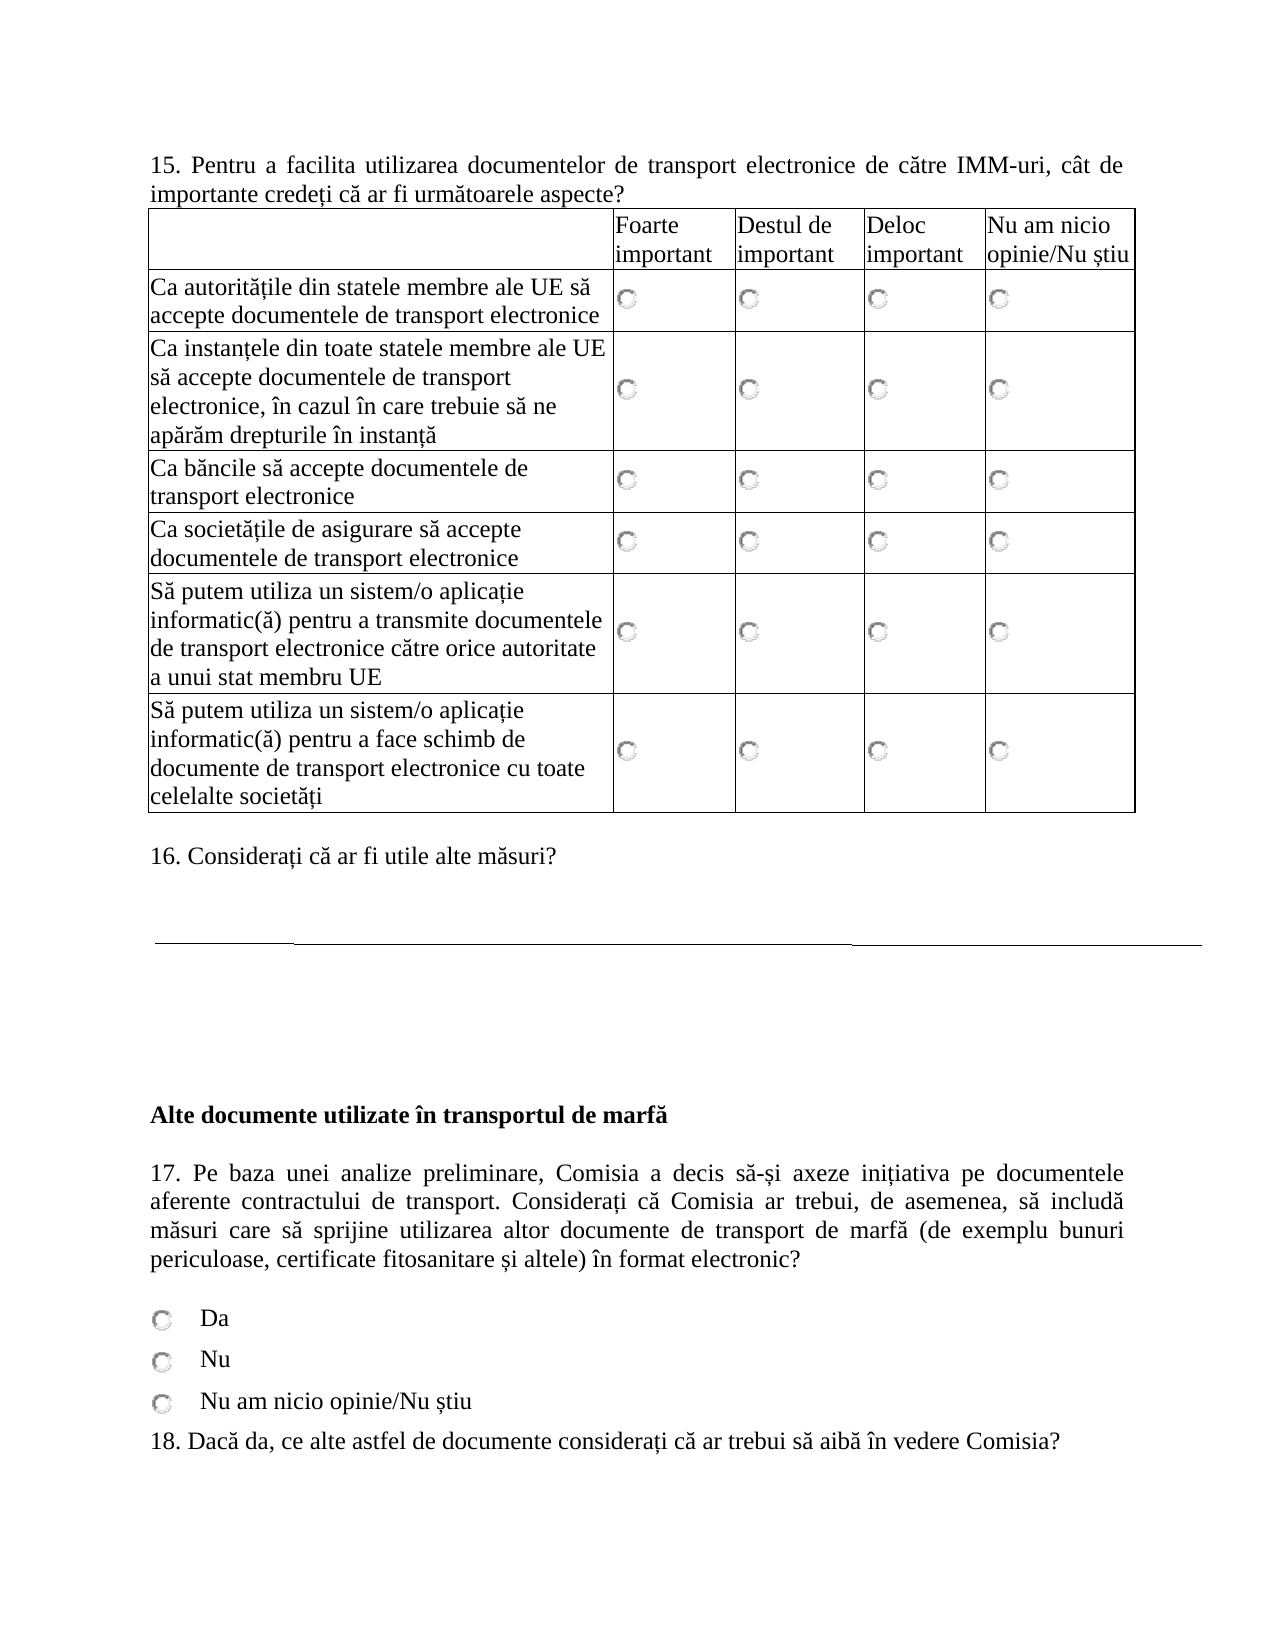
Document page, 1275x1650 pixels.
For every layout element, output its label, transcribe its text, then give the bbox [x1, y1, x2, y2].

table_cell [736, 513, 864, 573]
table_cell [986, 270, 1134, 331]
table_cell [614, 574, 735, 692]
table_cell [736, 270, 864, 331]
table_cell [865, 694, 985, 812]
text 15. Pentru a facilita utilizarea documentelor de transport electronice de către IMM-uri, cât de importante credeți că ar fi următoarele aspecte? [150, 150, 1125, 207]
table_cell [736, 694, 864, 812]
table_cell [865, 332, 985, 450]
table_header Deloc important [865, 209, 985, 269]
table_cell [986, 513, 1134, 573]
table_cell [986, 694, 1134, 812]
table_cell [736, 332, 864, 450]
table_cell [149, 1385, 198, 1426]
text Alte documente utilizate în transportul de marfă [150, 1100, 1125, 1129]
table_cell [614, 270, 735, 331]
table_header Da [199, 1301, 503, 1343]
table_header Foarte important [614, 209, 735, 269]
table_cell [149, 1343, 198, 1384]
table_cell Nu [199, 1343, 503, 1384]
text 18. Dacă da, ce alte astfel de documente considerați că ar trebui să aibă în vedere Comisia? [150, 1426, 1125, 1455]
table_cell [614, 694, 735, 812]
table_cell Nu am nicio opinie/Nu știu [199, 1385, 503, 1426]
table_header Nu am nicio opinie/Nu știu [986, 209, 1134, 269]
text 16. Considerați că ar fi utile alte măsuri? [150, 841, 1125, 870]
table_cell Să putem utiliza un sistem/o aplicație informatic(ă) pentru a face schimb de documente de transport electronice cu toate celelalte societăți [149, 694, 613, 812]
table_cell [865, 574, 985, 692]
table_cell [865, 270, 985, 331]
table_cell [736, 451, 864, 512]
table_cell [986, 451, 1134, 512]
table_cell [614, 513, 735, 573]
table_cell Ca autoritățile din statele membre ale UE să accepte documentele de transport electronice [149, 270, 613, 331]
table_header Destul de important [736, 209, 864, 269]
table_cell Să putem utiliza un sistem/o aplicație informatic(ă) pentru a transmite documentele de transport electronice către orice autoritate a unui stat membru UE [149, 574, 613, 692]
table_cell [736, 574, 864, 692]
table_cell [614, 451, 735, 512]
table_cell [986, 332, 1134, 450]
table_cell [614, 332, 735, 450]
text 17. Pe baza unei analize preliminare, Comisia a decis să-și axeze inițiativa pe documentele aferente contractului de transport. Considerați că Comisia ar trebui, de asemenea, să includă măsuri care să sprijine utilizarea altor documente de transport de marfă (de exemplu bunuri periculoase, certificate fitosanitare și altele) în format electronic? [150, 1158, 1125, 1273]
table_cell Ca instanțele din toate statele membre ale UE să accepte documentele de transport electronice, în cazul în care trebuie să ne apărăm drepturile în instanță [149, 332, 613, 450]
table_cell Ca băncile să accepte documentele de transport electronice [149, 451, 613, 512]
table_cell [865, 451, 985, 512]
table_header [149, 1301, 198, 1343]
table_cell Ca societățile de asigurare să accepte documentele de transport electronice [149, 513, 613, 573]
table_cell [986, 574, 1134, 692]
table_cell [865, 513, 985, 573]
table_header [149, 209, 613, 269]
